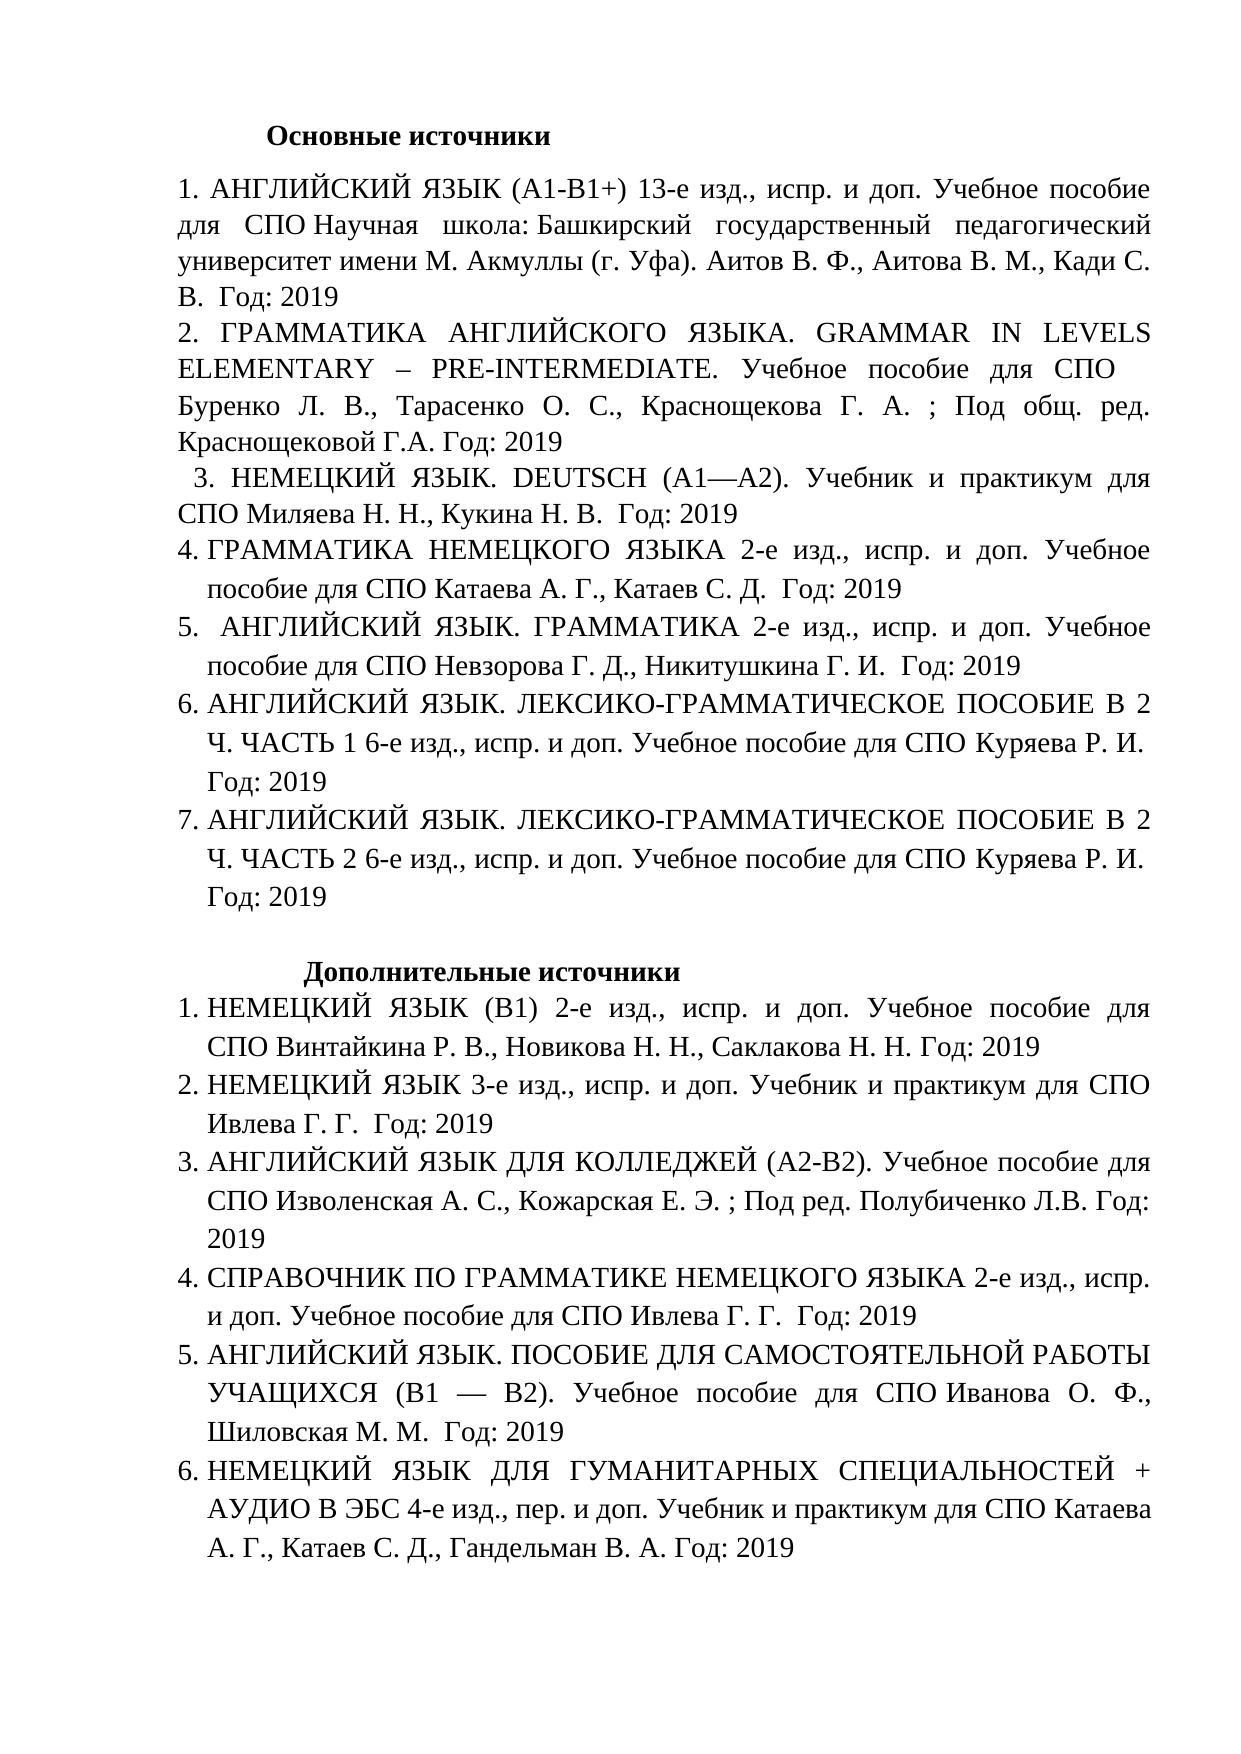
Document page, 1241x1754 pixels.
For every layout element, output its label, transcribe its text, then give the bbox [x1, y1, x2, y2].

list 2. ГРАММАТИКА АНГЛИЙСКОГО ЯЗЫКА. GRAMMAR IN LEVELS ELEMENTARY – PRE-INTERMEDIATE. Учебное пособие для СПО Буренко Л. В., Тарасенко О. С., Краснощекова Г. А. ; Под общ. ред. Краснощековой Г.А. Год: 2019 [177, 316, 1152, 457]
list АНГЛИЙСКИЙ ЯЗЫК. ПОСОБИЕ ДЛЯ САМОСТОЯТЕЛЬНОЙ РАБОТЫ УЧАЩИХСЯ (В1 — В2). Учебное пособие для СПО Иванова О. Ф., Шиловская М. М. Год: 2019 [177, 1337, 1152, 1448]
list ГРАММАТИКА НЕМЕЦКОГО ЯЗЫКА 2-е изд., испр. и доп. Учебное пособие для СПО Катаева А. Г., Катаев С. Д. Год: 2019 [177, 532, 1152, 604]
list АНГЛИЙСКИЙ ЯЗЫК. ГРАММАТИКА 2-е изд., испр. и доп. Учебное пособие для СПО Невзорова Г. Д., Никитушкина Г. И. Год: 2019 [177, 609, 1152, 682]
list Дополнительные источники [303, 954, 1152, 987]
list НЕМЕЦКИЙ ЯЗЫК 3-е изд., испр. и доп. Учебник и практикум для СПО Ивлева Г. Г. Год: 2019 [177, 1067, 1152, 1139]
list СПРАВОЧНИК ПО ГРАММАТИКЕ НЕМЕЦКОГО ЯЗЫКА 2-е изд., испр. и доп. Учебное пособие для СПО Ивлева Г. Г. Год: 2019 [177, 1260, 1152, 1332]
list НЕМЕЦКИЙ ЯЗЫК ДЛЯ ГУМАНИТАРНЫХ СПЕЦИАЛЬНОСТЕЙ + АУДИО В ЭБС 4-е изд., пер. и доп. Учебник и практикум для СПО Катаева А. Г., Катаев С. Д., Гандельман В. А. Год: 2019 [177, 1453, 1152, 1563]
text Основные источники [177, 118, 1152, 152]
list АНГЛИЙСКИЙ ЯЗЫК. ЛЕКСИКО-ГРАММАТИЧЕСКОЕ ПОСОБИЕ В 2 Ч. ЧАСТЬ 2 6-е изд., испр. и доп. Учебное пособие для СПО Куряева Р. И. Год: 2019 [177, 802, 1152, 913]
list АНГЛИЙСКИЙ ЯЗЫК. ЛЕКСИКО-ГРАММАТИЧЕСКОЕ ПОСОБИЕ В 2 Ч. ЧАСТЬ 1 6-е изд., испр. и доп. Учебное пособие для СПО Куряева Р. И. Год: 2019 [177, 687, 1152, 797]
list НЕМЕЦКИЙ ЯЗЫК (B1) 2-е изд., испр. и доп. Учебное пособие для СПО Винтайкина Р. В., Новикова Н. Н., Саклакова Н. Н. Год: 2019 [177, 990, 1152, 1062]
list 3. НЕМЕЦКИЙ ЯЗЫК. DEUTSCH (A1—A2). Учебник и практикум для СПО Миляева Н. Н., Кукина Н. В. Год: 2019 [162, 460, 1152, 530]
list 1. АНГЛИЙСКИЙ ЯЗЫК (А1-В1+) 13-е изд., испр. и доп. Учебное пособие для СПО Научная школа: Башкирский государственный педагогический университет имени М. Акмуллы (г. Уфа). Аитов В. Ф., Аитова В. М., Кади С. В. Год: 2019 [177, 171, 1152, 313]
list АНГЛИЙСКИЙ ЯЗЫК ДЛЯ КОЛЛЕДЖЕЙ (A2-B2). Учебное пособие для СПО Изволенская А. С., Кожарская Е. Э. ; Под ред. Полубиченко Л.В. Год: 2019 [177, 1144, 1152, 1255]
